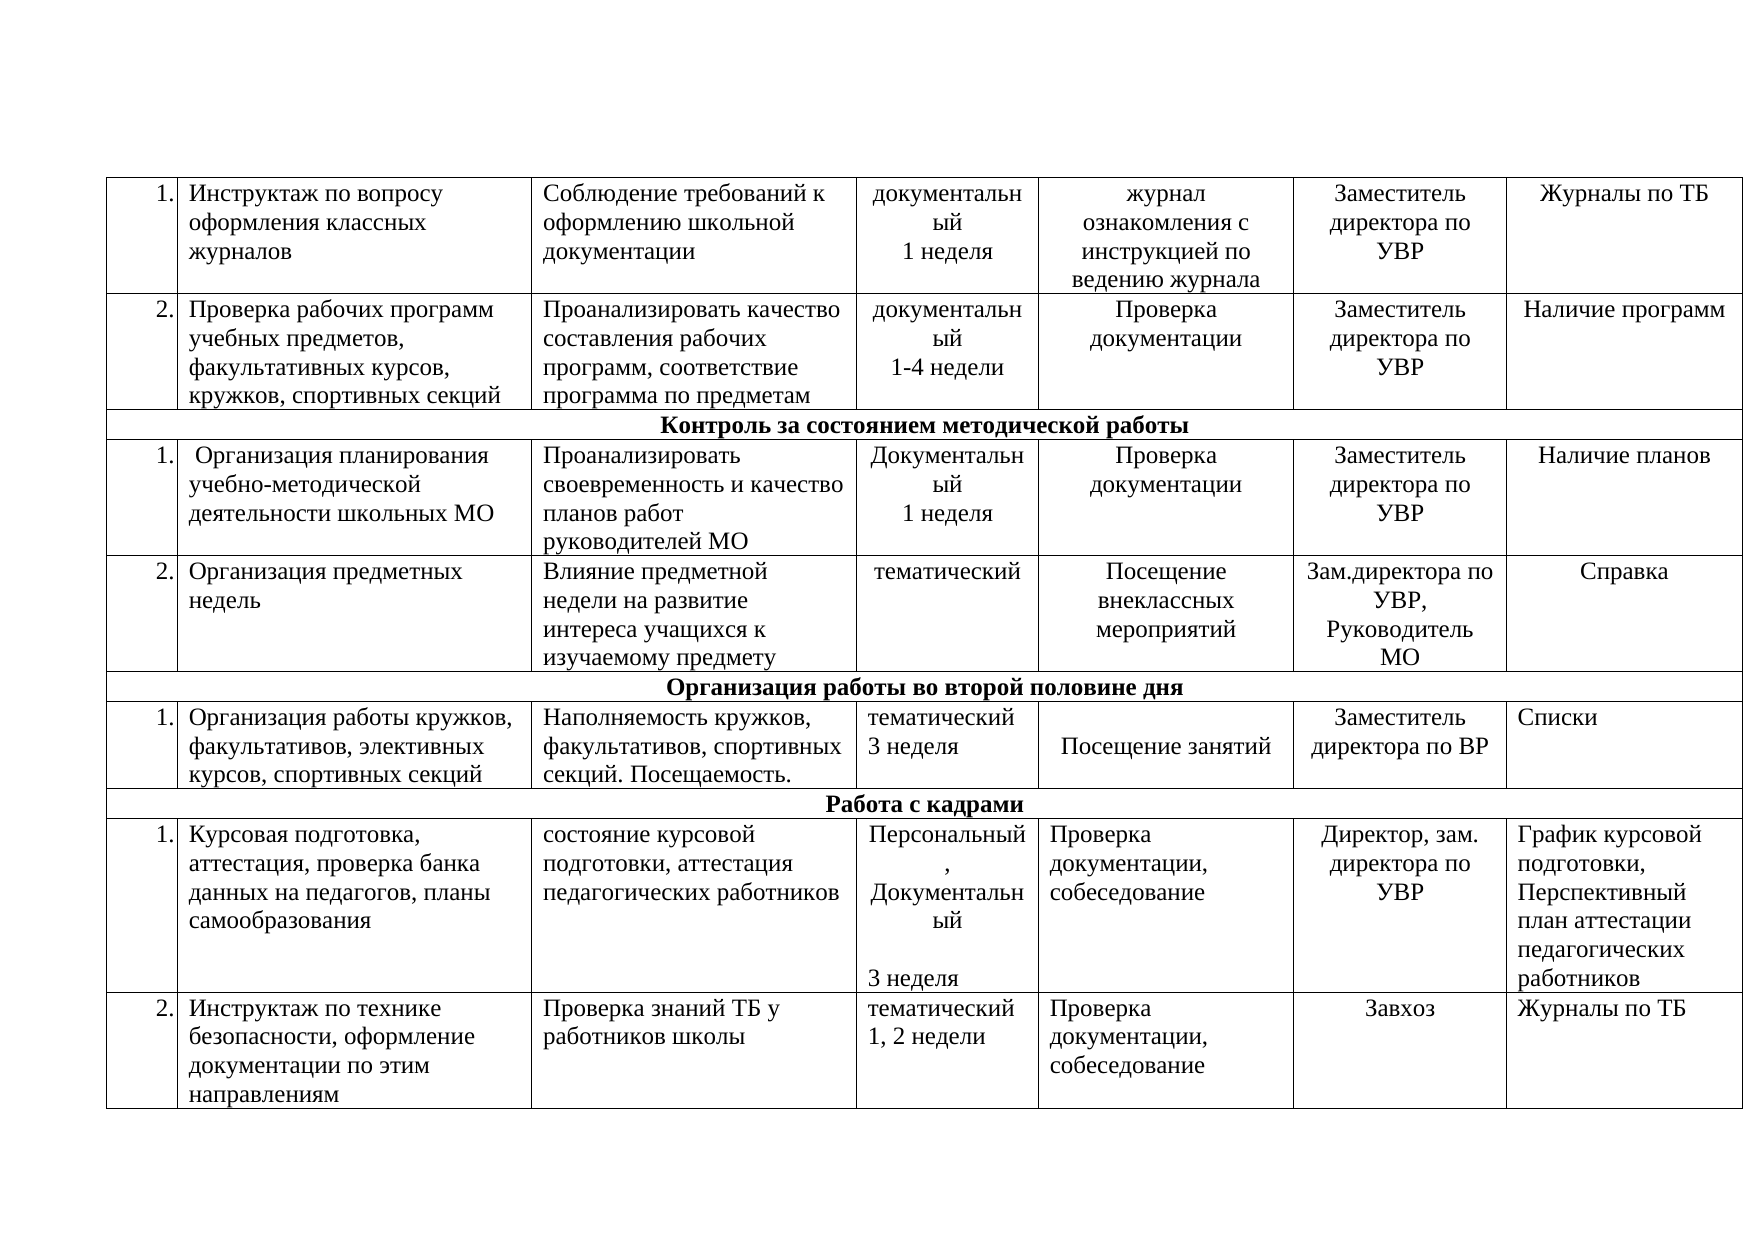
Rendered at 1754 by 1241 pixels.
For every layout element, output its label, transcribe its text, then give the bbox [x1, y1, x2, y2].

table_cell Организация работы во второй половине дня [107, 672, 1742, 701]
table_cell Списки [1507, 702, 1742, 788]
table_cell Проверка документации [1039, 440, 1293, 555]
table_cell [107, 702, 177, 788]
table_cell Проверка документации, собеседование [1039, 819, 1293, 992]
table_cell Проверка знаний ТБ у работников школы [532, 993, 856, 1108]
table_cell Курсовая подготовка, аттестация, проверка банка данных на педагогов, планы самообразования [178, 819, 531, 992]
table_cell тематический [857, 556, 1038, 671]
table_cell Инструктаж по вопросу оформления классных журналов [178, 178, 531, 293]
table_cell Документальный 1 неделя [857, 440, 1038, 555]
table_cell Проанализировать качество составления рабочих программ, соответствие программа по предметам [532, 294, 856, 409]
table_cell тематический 1, 2 недели [857, 993, 1038, 1108]
table_cell документальный 1-4 недели [857, 294, 1038, 409]
table_cell Наличие планов [1507, 440, 1742, 555]
table_cell Проверка рабочих программ учебных предметов, факультативных курсов, кружков, спортивных секций [178, 294, 531, 409]
table_cell Справка [1507, 556, 1742, 671]
table_cell [107, 556, 177, 671]
table_cell Соблюдение требований к оформлению школьной документации [532, 178, 856, 293]
table_cell Работа с кадрами [107, 789, 1742, 818]
table_cell Заместитель директора по УВР [1294, 294, 1506, 409]
table_cell Заместитель директора по ВР [1294, 702, 1506, 788]
table_cell [107, 819, 177, 992]
table_cell Журналы по ТБ [1507, 178, 1742, 293]
table_cell Проанализировать своевременность и качество планов работ руководителей МО [532, 440, 856, 555]
table_cell Завхоз [1294, 993, 1506, 1108]
table_cell [107, 294, 177, 409]
table_cell Заместитель директора по УВР [1294, 440, 1506, 555]
table_cell Проверка документации [1039, 294, 1293, 409]
table_cell Контроль за состоянием методической работы [107, 410, 1742, 439]
table_cell журнал ознакомления с инструкцией по ведению журнала [1039, 178, 1293, 293]
table_cell Посещение внеклассных мероприятий [1039, 556, 1293, 671]
table_cell График курсовой подготовки, Перспективный план аттестации педагогических работников [1507, 819, 1742, 992]
table_cell Наполняемость кружков, факультативов, спортивных секций. Посещаемость. [532, 702, 856, 788]
table_cell Посещение занятий [1039, 702, 1293, 788]
table_cell [107, 440, 177, 555]
table_cell Журналы по ТБ [1507, 993, 1742, 1108]
table_cell документальный 1 неделя [857, 178, 1038, 293]
table_cell Зам.директора по УВР, Руководитель МО [1294, 556, 1506, 671]
table_cell Наличие программ [1507, 294, 1742, 409]
table_cell Инструктаж по технике безопасности, оформление документации по этим направлениям [178, 993, 531, 1108]
table_cell Влияние предметной недели на развитие интереса учащихся к изучаемому предмету [532, 556, 856, 671]
table_cell Проверка документации, собеседование [1039, 993, 1293, 1108]
table_cell Организация предметных недель [178, 556, 531, 671]
table_cell Заместитель директора по УВР [1294, 178, 1506, 293]
table_cell Организация планирования учебно-методической деятельности школьных МО [178, 440, 531, 555]
table_cell тематический 3 неделя [857, 702, 1038, 788]
table_cell [107, 178, 177, 293]
table_cell Организация работы кружков, факультативов, элективных курсов, спортивных секций [178, 702, 531, 788]
table_cell состояние курсовой подготовки, аттестация педагогических работников [532, 819, 856, 992]
table_cell Персональный, Документальный 3 неделя [857, 819, 1038, 992]
table_cell [107, 993, 177, 1108]
table_cell Директор, зам. директора по УВР [1294, 819, 1506, 992]
